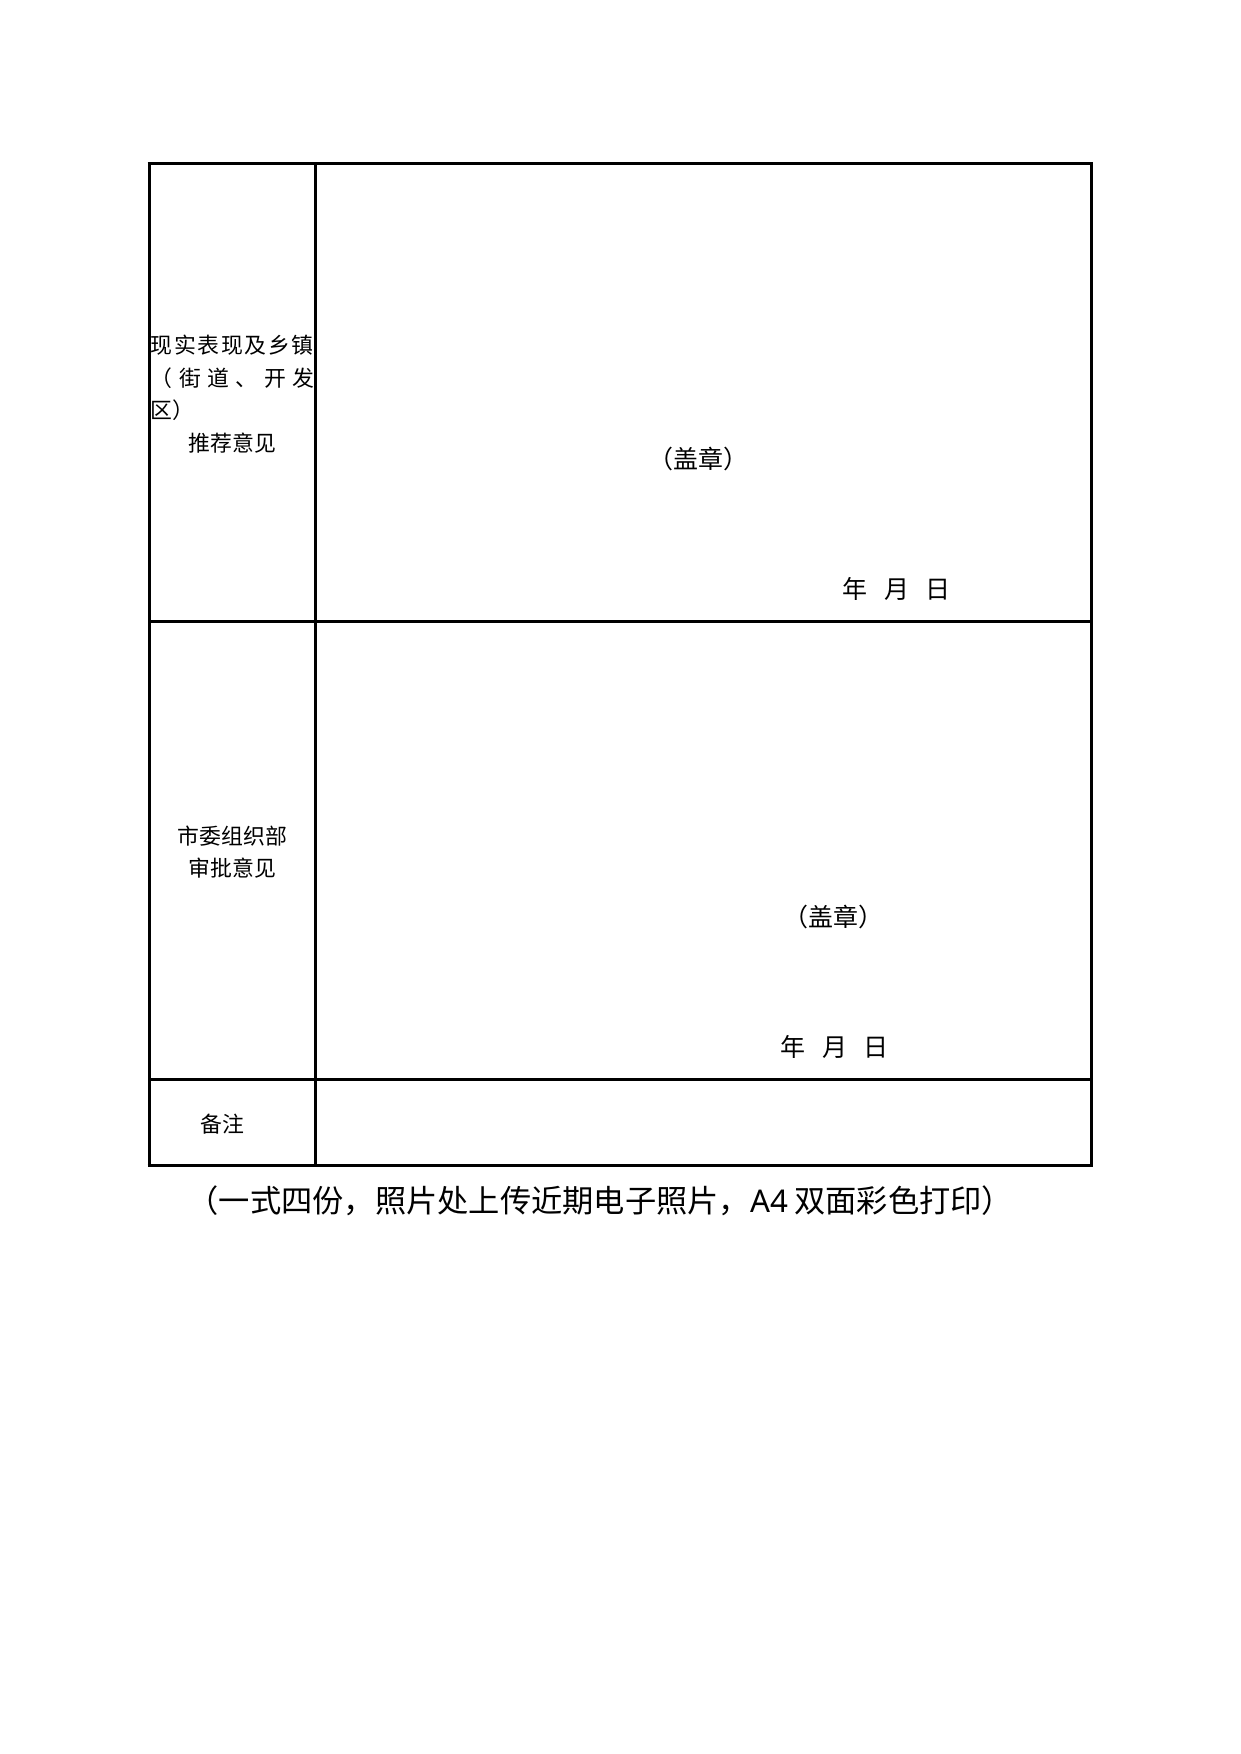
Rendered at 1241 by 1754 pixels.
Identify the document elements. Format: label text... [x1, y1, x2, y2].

table_cell （盖章） 年 月 日 [317, 165, 1090, 620]
table_cell 现实表现及乡镇（街道、开发区） 推荐意见 [151, 165, 314, 620]
table_cell （盖章） 年 月 日 [317, 623, 1090, 1078]
table_cell 市委组织部 审批意见 [151, 623, 314, 1078]
table_cell [317, 1081, 1090, 1164]
table_cell 备注 [151, 1081, 314, 1164]
text （一式四份，照片处上传近期电子照片，A4双面彩色打印） [187, 1167, 1053, 1232]
